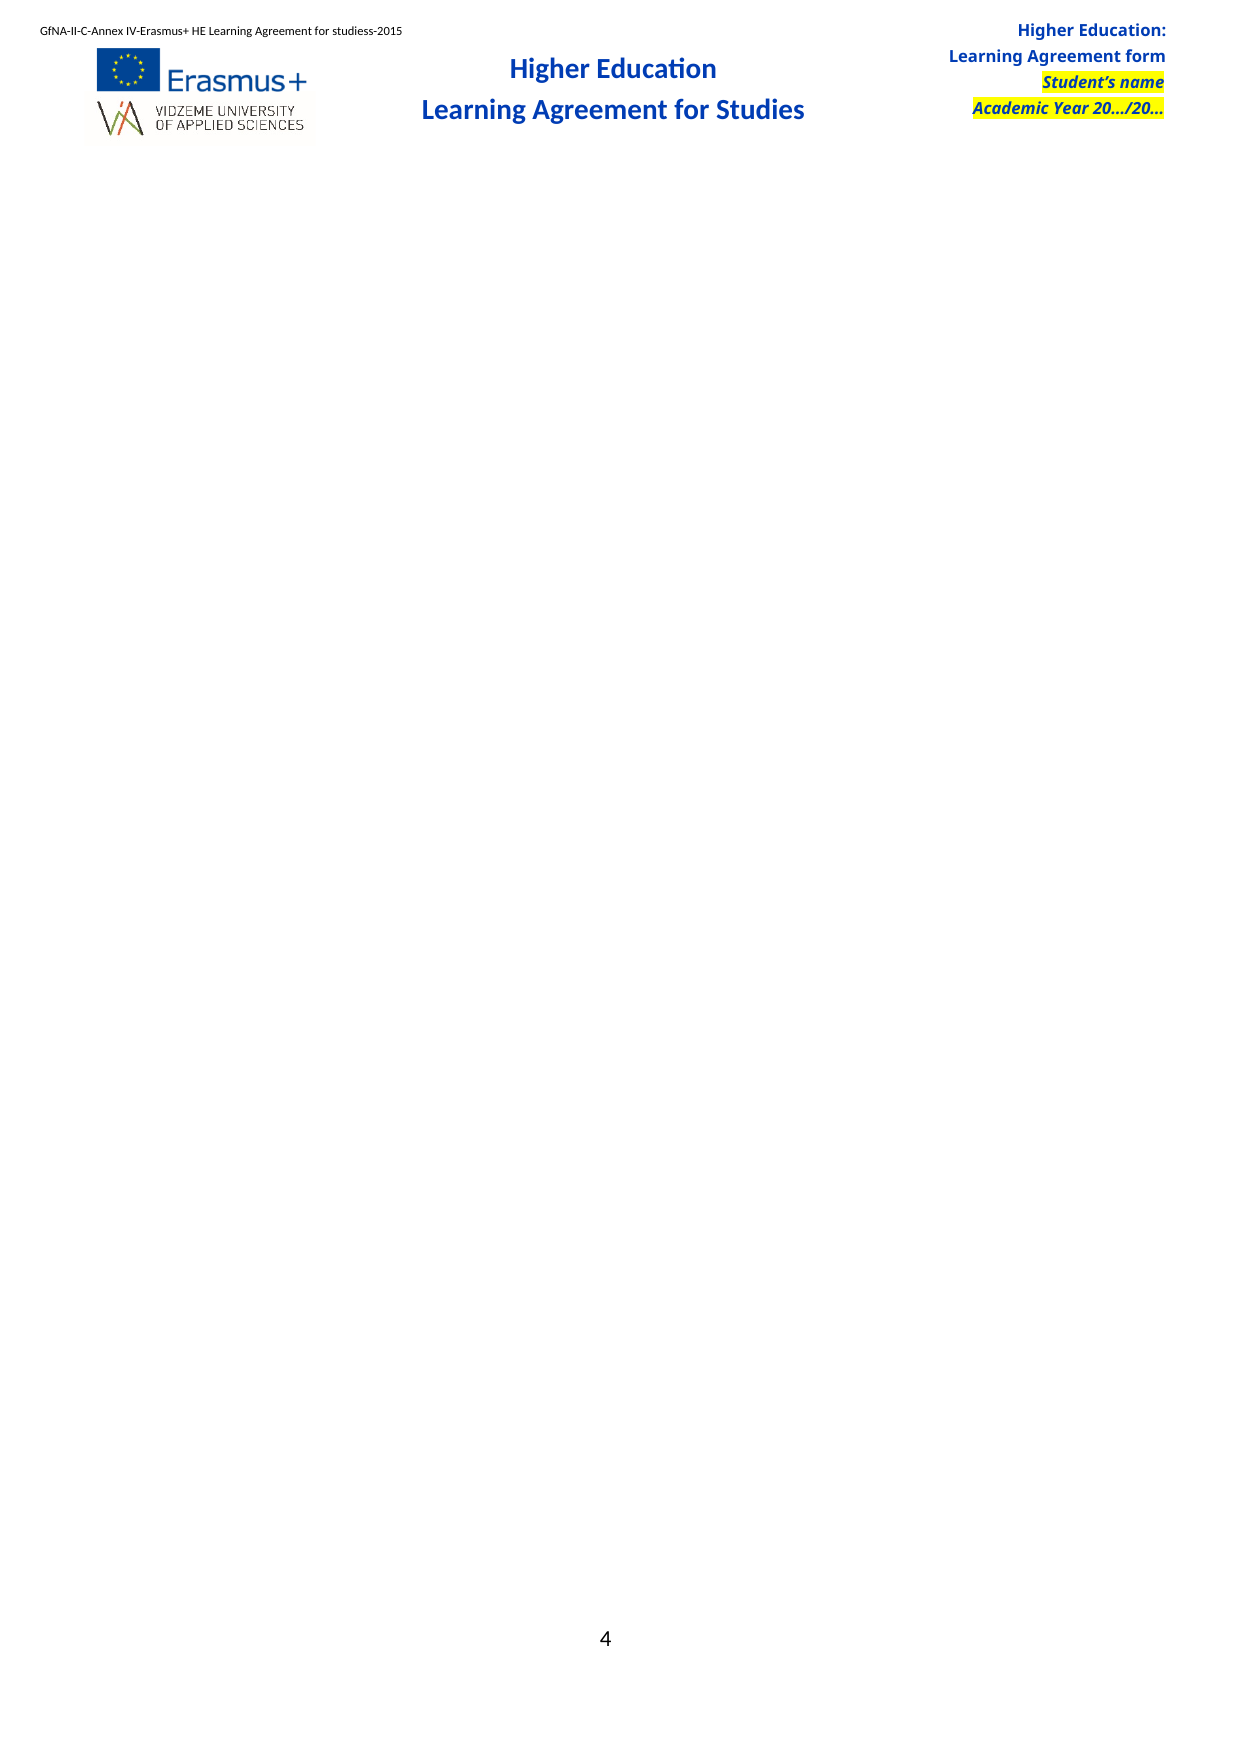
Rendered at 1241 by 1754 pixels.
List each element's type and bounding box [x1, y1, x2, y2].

picture [84, 48, 316, 146]
